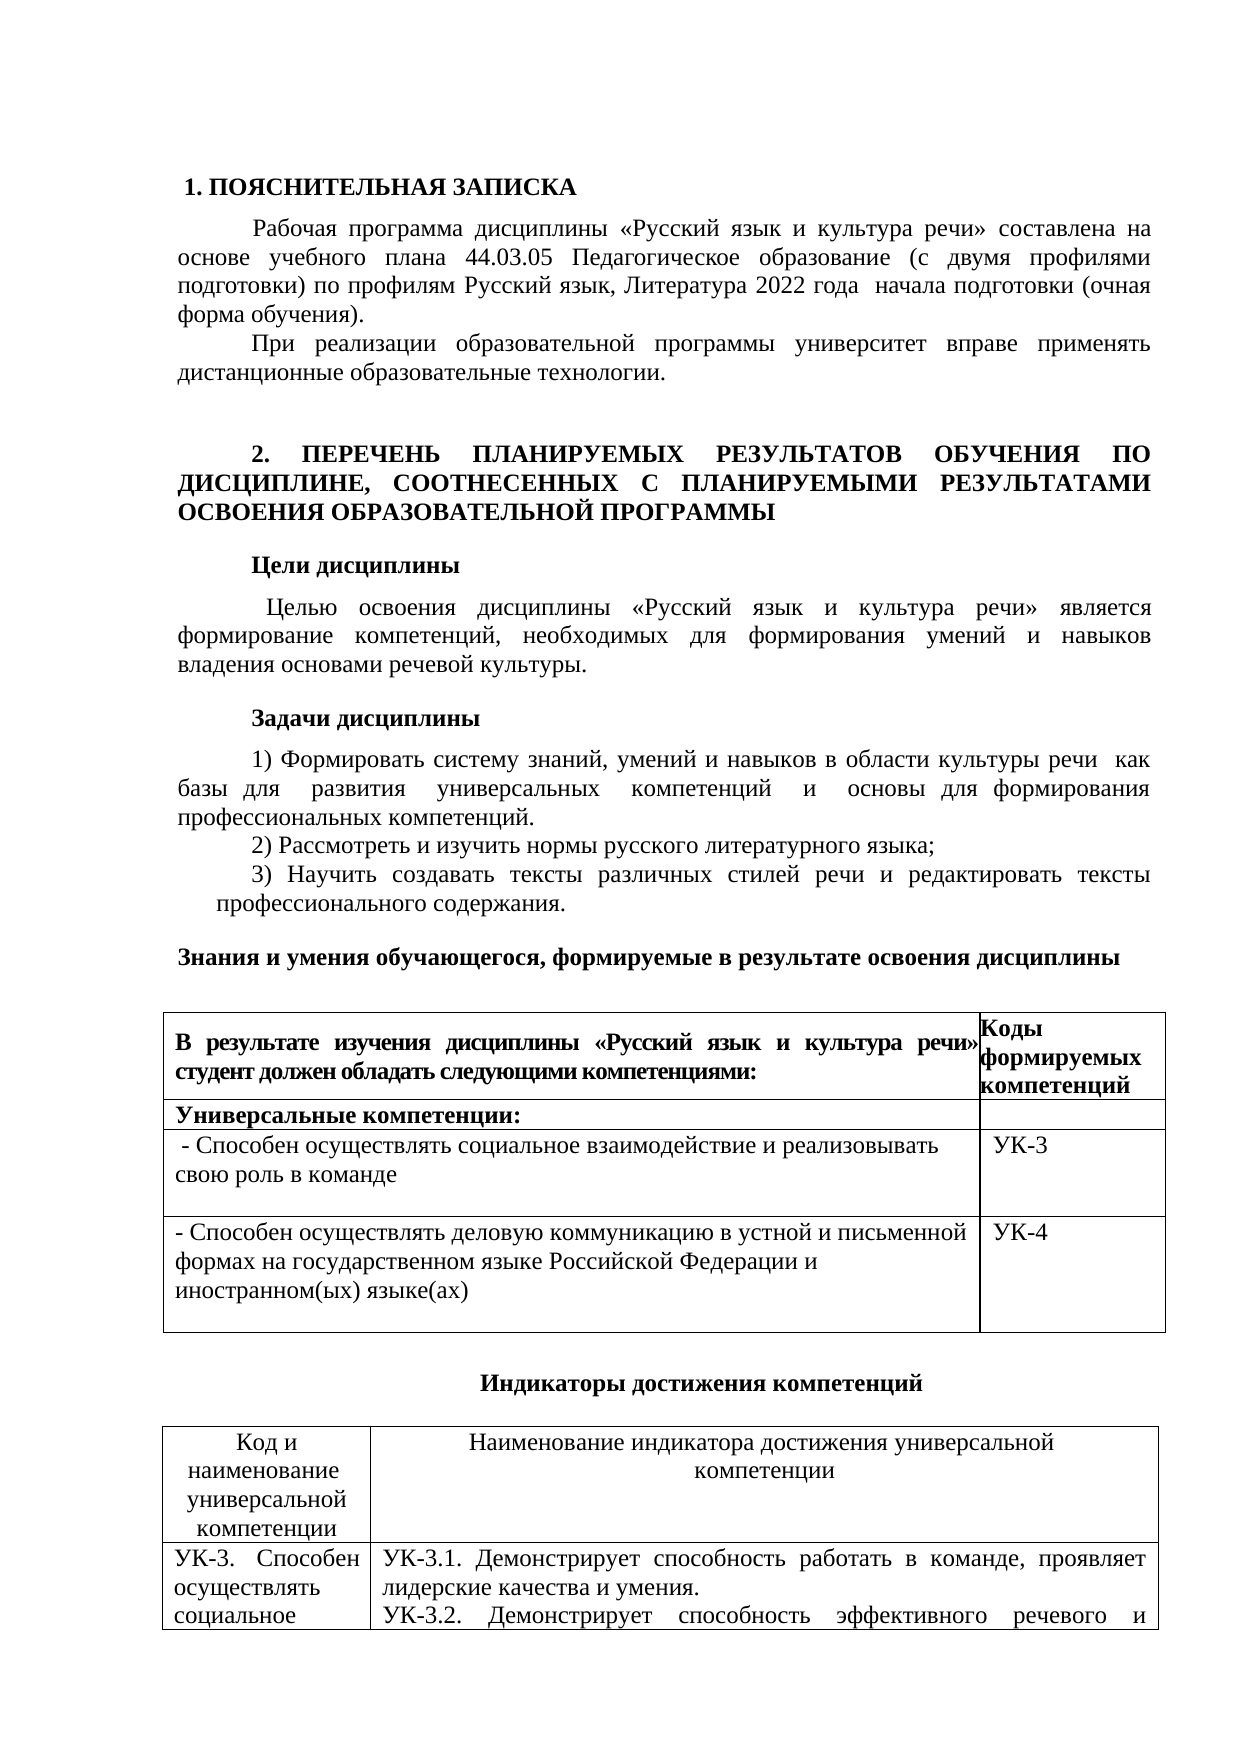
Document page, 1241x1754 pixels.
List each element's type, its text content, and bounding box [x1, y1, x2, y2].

list Целью освоения дисциплины «Русский язык и культура речи» является формирование компетенций, необходимых для формирования умений и навыков владения основами речевой культуры. [177, 592, 1152, 678]
text Цели дисциплины [177, 551, 1152, 579]
text Индикаторы достижения компетенций [177, 1368, 1152, 1397]
list 3) Научить создавать тексты различных стилей речи и редактировать тексты профессионального содержания. [216, 859, 1152, 917]
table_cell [371, 1543, 1158, 1629]
table_cell [981, 1100, 1165, 1129]
text Задачи дисциплины [177, 703, 1152, 732]
table_header Коды формируемых компетенций [981, 1013, 1165, 1099]
table_header В результате изучения дисциплины «Русский язык и культура речи» студент должен обладать следующими компетенциями: [164, 1013, 979, 1099]
text 1. ПОЯСНИТЕЛЬНАЯ ЗАПИСКА [177, 172, 1152, 201]
table_header Наименование индикатора достижения универсальной компетенции [371, 1427, 1158, 1542]
text Рабочая программа дисциплины «Русский язык и культура речи» составлена на основе учебного плана 44.03.05 Педагогическое образование (с двумя профилями подготовки) по профилям Русский язык, Литература 2022 года начала подготовки (очная форма обучения). [177, 213, 1152, 328]
text При реализации образовательной программы университет вправе применять дистанционные образовательные технологии. [177, 328, 1152, 386]
text 2. ПЕРЕЧЕНЬ ПЛАНИРУЕМЫХ РЕЗУЛЬТАТОВ ОБУЧЕНИЯ ПО ДИСЦИПЛИНЕ, СООТНЕСЕННЫХ С ПЛАНИРУЕМЫМИ РЕЗУЛЬТАТАМИ ОСВОЕНИЯ ОБРАЗОВАТЕЛЬНОЙ ПРОГРАММЫ [177, 439, 1152, 526]
text Знания и умения обучающегося, формируемые в результате освоения дисциплины [177, 942, 1152, 971]
table_cell - Способен осуществлять социальное взаимодействие и реализовывать свою роль в команде [164, 1130, 979, 1216]
table_cell Универсальные компетенции: [164, 1100, 979, 1129]
table_cell УК-4 [981, 1217, 1165, 1332]
table_cell УК-3 [981, 1130, 1165, 1216]
list 2) Рассмотреть и изучить нормы русского литературного языка; [216, 831, 1152, 859]
list 1) Формировать систему знаний, умений и навыков в области культуры речи как базы для развития универсальных компетенций и основы для формирования профессиональных компетенций. [177, 744, 1152, 831]
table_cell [163, 1543, 370, 1629]
table_header Код и наименование универсальной компетенции [163, 1427, 370, 1542]
table_cell - Способен осуществлять деловую коммуникацию в устной и письменной формах на государственном языке Российской Федерации и иностранном(ых) языке(ах) [164, 1217, 979, 1332]
